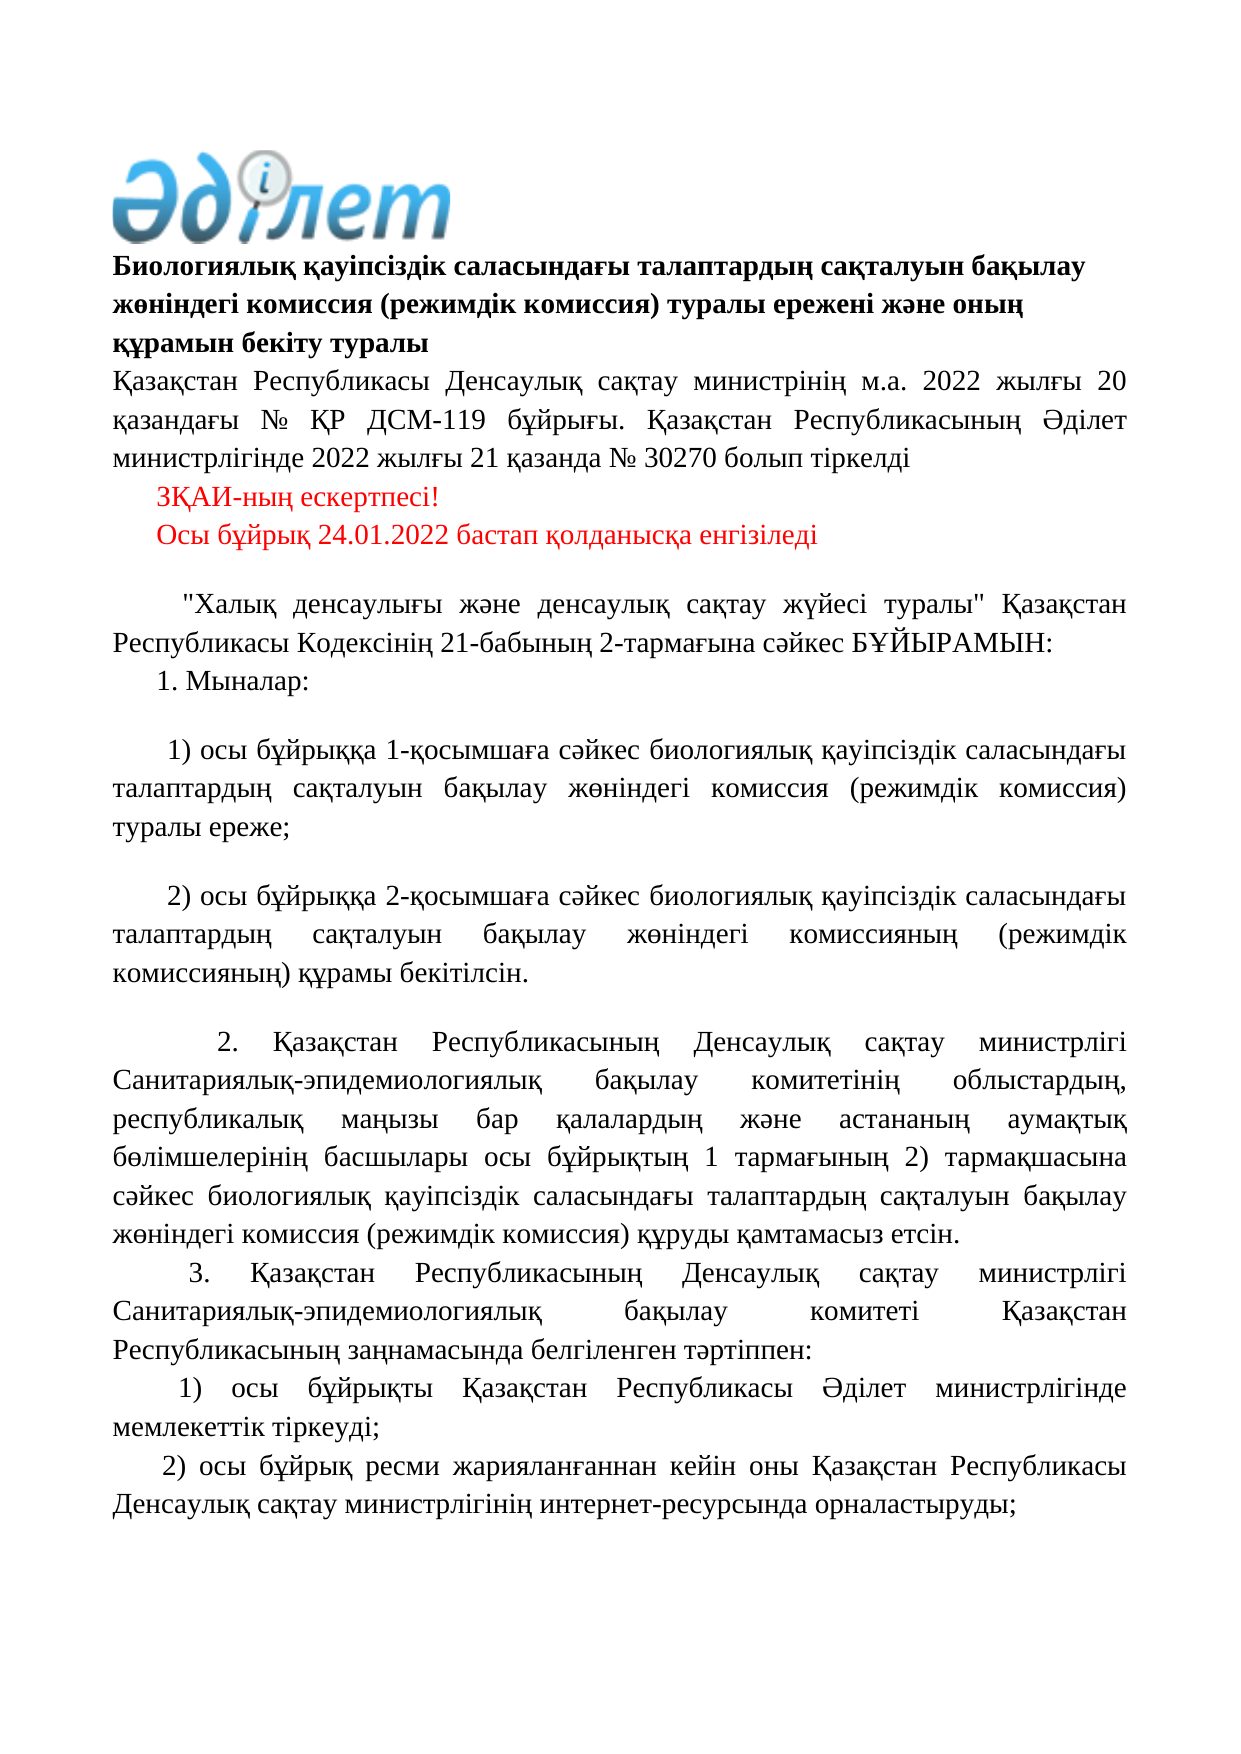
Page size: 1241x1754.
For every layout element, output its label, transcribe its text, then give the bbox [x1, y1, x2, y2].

text Биологиялық қауіпсіздік саласындағы талаптардың сақталуын бақылау жөніндегі комиссия (режимдік комиссия) туралы ережені және оның құрамын бекіту туралы [112, 248, 1128, 358]
text Қазақстан Республикасы Денсаулық сақтау министрінің м.а. 2022 жылғы 20 қазандағы № ҚР ДСМ-119 бұйрығы. Қазақстан Республикасының Әділет министрлігінде 2022 жылғы 21 қазанда № 30270 болып тіркелді [112, 363, 1128, 474]
text 2. Қазақстан Республикасының Денсаулық сақтау министрлігі Санитариялық-эпидемиологиялық бақылау комитетінің облыстардың, республикалық маңызы бар қалалардың және астананың аумақтық бөлiмшелерiнің басшылары осы бұйрықтың 1 тармағының 2) тармақшасына сәйкес биологиялық қауіпсіздік саласындағы талаптардың сақталуын бақылау жөніндегі комиссия (режимдік комиссия) құруды қамтамасыз етсін. [112, 1024, 1128, 1250]
text 3. Қазақстан Республикасының Денсаулық сақтау министрлігі Санитариялық-эпидемиологиялық бақылау комитеті Қазақстан Республикасының заңнамасында белгіленген тәртіппен: [112, 1255, 1128, 1366]
text 2) осы бұйрық ресми жарияланғаннан кейін оны Қазақстан Республикасы Денсаулық сақтау министрлігінің интернет-ресурсында орналастыруды; [112, 1448, 1128, 1520]
text ЗҚАИ-ның ескертпесі! [112, 479, 1128, 512]
text 1) осы бұйрыққа 1-қосымшаға сәйкес биологиялық қауіпсіздік саласындағы талаптардың сақталуын бақылау жөніндегі комиссия (режимдік комиссия) туралы ереже; [112, 732, 1128, 843]
text "Халық денсаулығы және денсаулық сақтау жүйесі туралы" Қазақстан Республикасы Кодексінің 21-бабының 2-тармағына сәйкес БҰЙЫРАМЫН: [112, 586, 1128, 658]
text 2) осы бұйрыққа 2-қосымшаға сәйкес биологиялық қауіпсіздік саласындағы талаптардың сақталуын бақылау жөніндегі комиссияның (режимдік комиссияның) құрамы бекітілсін. [112, 878, 1128, 988]
text 1) осы бұйрықты Қазақстан Республикасы Әділет министрлігінде мемлекеттік тіркеуді; [112, 1371, 1128, 1443]
picture [112, 150, 451, 244]
text 1. Мыналар: [112, 663, 1128, 697]
text Осы бұйрық 24.01.2022 бастап қолданысқа енгізіледі [112, 517, 1128, 551]
